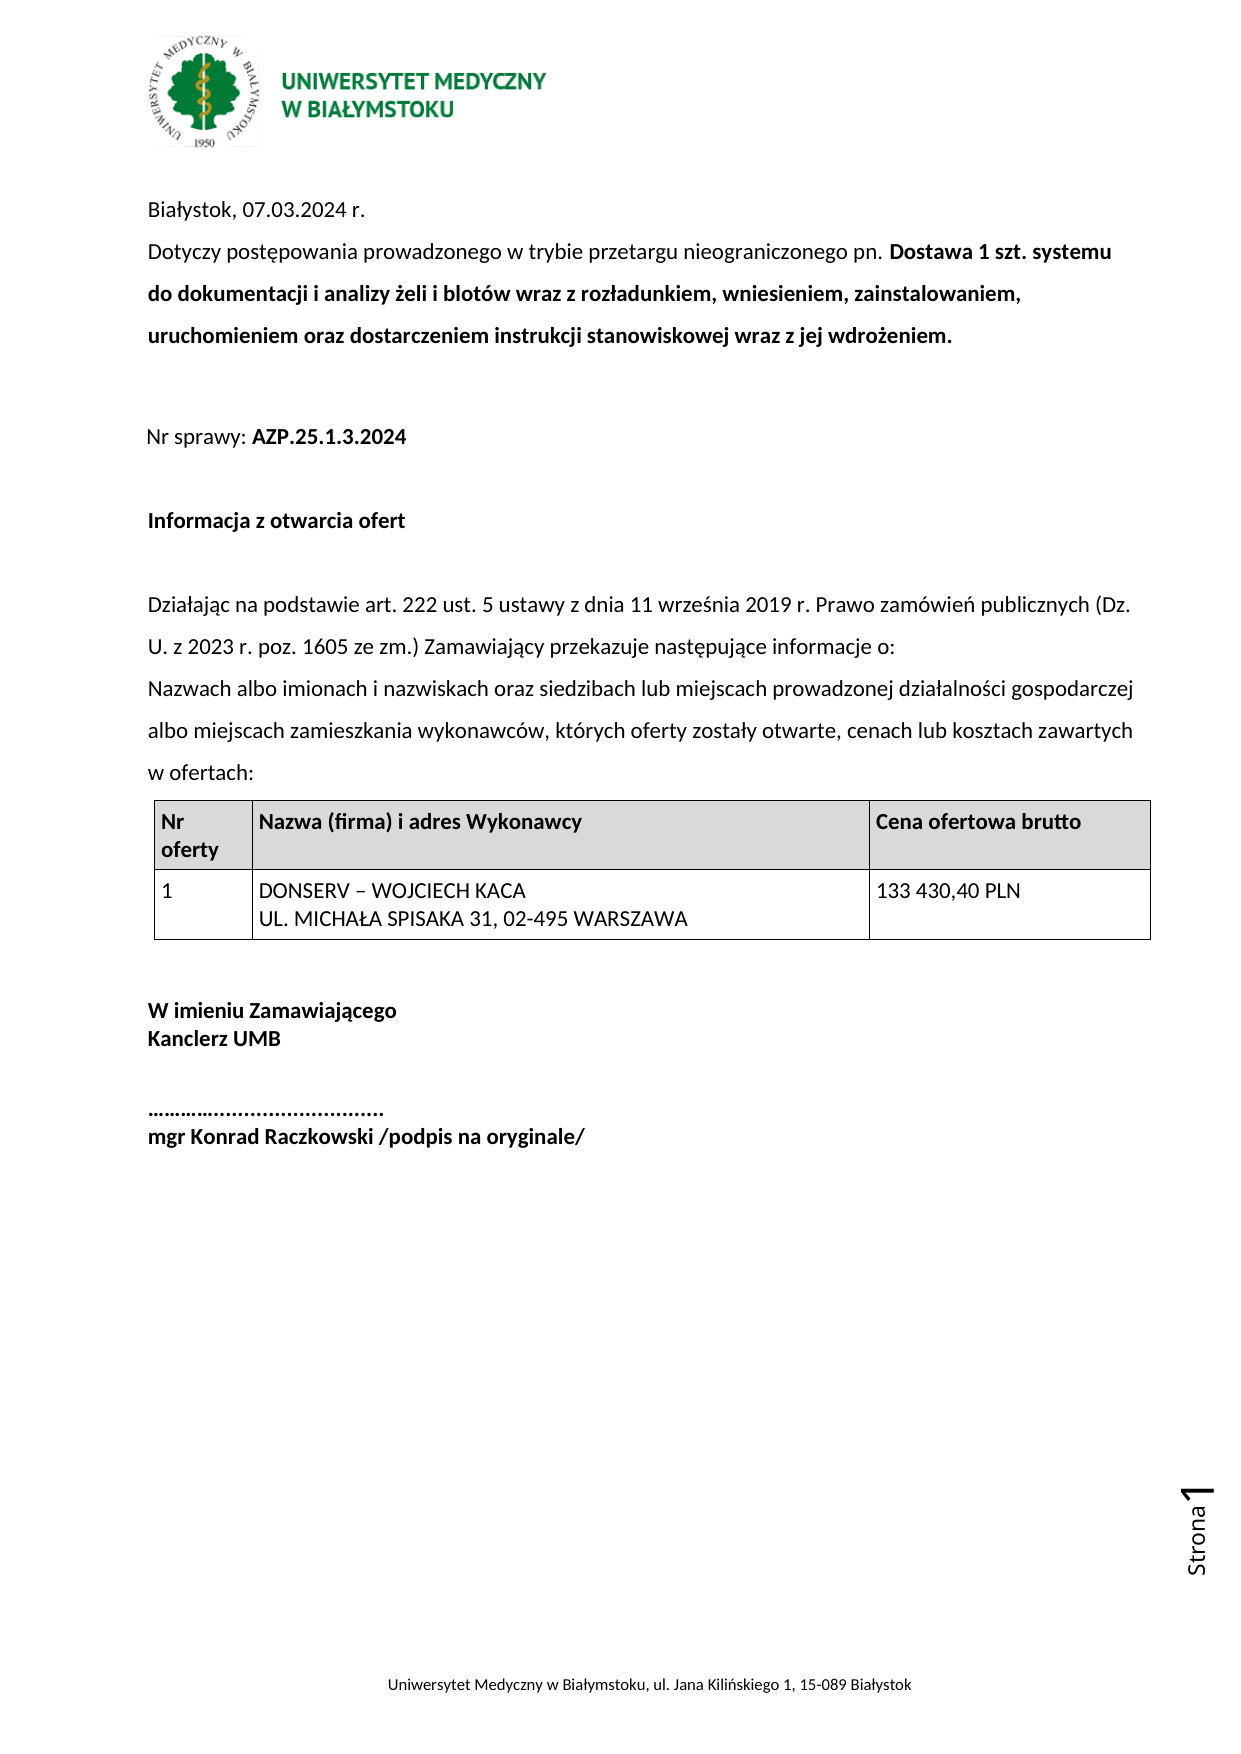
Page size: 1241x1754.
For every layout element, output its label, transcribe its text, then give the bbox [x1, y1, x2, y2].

text Nazwach albo imionach i nazwiskach oraz siedzibach lub miejscach prowadzonej działalności gospodarczej albo miejscach zamieszkania wykonawców, których oferty zostały otwarte, cenach lub kosztach zawartych w ofertach: [148, 674, 1152, 786]
text Informacja z otwarcia ofert [148, 506, 1152, 534]
picture [147, 29, 662, 154]
table_cell DONSERV – WOJCIECH KACA UL. MICHAŁA SPISAKA 31, 02-495 WARSZAWA [253, 870, 869, 939]
text Kanclerz UMB [148, 1024, 1152, 1052]
table_header Nazwa (firma) i adres Wykonawcy [253, 801, 869, 869]
text Nr sprawy: AZP.25.1.3.2024 [111, 422, 1152, 450]
text mgr Konrad Raczkowski /podpis na oryginale/ [148, 1122, 1152, 1150]
table_header Cena ofertowa brutto [870, 801, 1150, 869]
table_header Nr oferty [155, 801, 252, 869]
text W imieniu Zamawiającego [148, 996, 1152, 1024]
text Działając na podstawie art. 222 ust. 5 ustawy z dnia 11 września 2019 r. Prawo zamówień publicznych (Dz. U. z 2023 r. poz. 1605 ze zm.) Zamawiający przekazuje następujące informacje o: [148, 590, 1152, 660]
text Białystok, 07.03.2024 r. [148, 195, 1152, 223]
table_cell 133 430,40 PLN [870, 870, 1150, 939]
text …………............................ [148, 1094, 1152, 1122]
text Dotyczy postępowania prowadzonego w trybie przetargu nieograniczonego pn. Dostawa 1 szt. systemu do dokumentacji i analizy żeli i blotów wraz z rozładunkiem, wniesieniem, zainstalowaniem, uruchomieniem oraz dostarczeniem instrukcji stanowiskowej wraz z jej wdrożeniem. [148, 237, 1152, 349]
table_cell 1 [155, 870, 252, 939]
